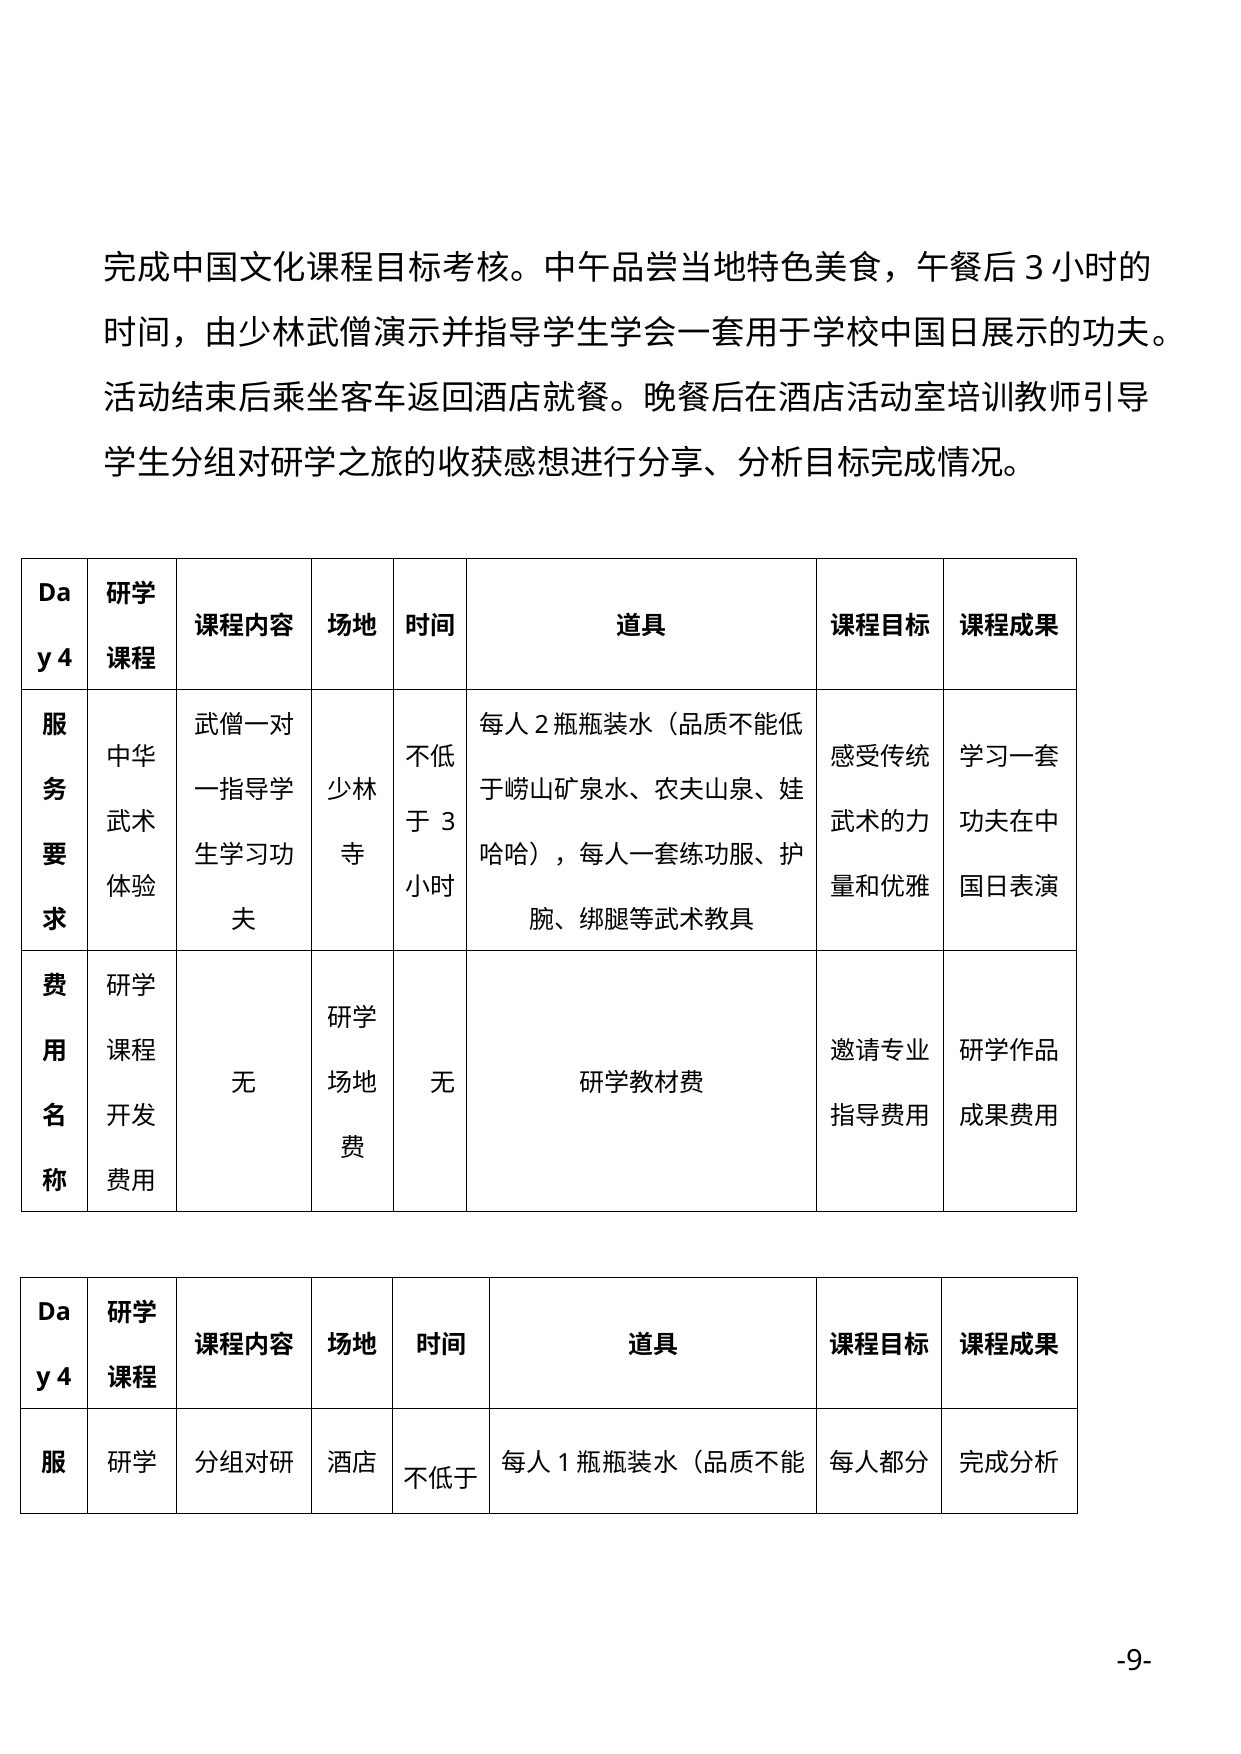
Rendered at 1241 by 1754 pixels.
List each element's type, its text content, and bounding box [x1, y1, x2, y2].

table_cell 中华武术体验 [88, 690, 176, 950]
table_header 时间 [393, 1278, 489, 1408]
table_cell 感受传统武术的力量和优雅 [817, 690, 943, 950]
table_cell 分组对研学之旅的收获分享 [177, 1409, 311, 1513]
table_cell 无 [394, 951, 466, 1211]
table_cell 学习一套功夫在中国日表演 [944, 690, 1076, 950]
table_cell 无 [177, 951, 311, 1211]
table_cell 少林寺 [312, 690, 393, 950]
table_header 研学课程 [88, 1278, 176, 1408]
table_cell 研学教材费 [467, 951, 816, 1211]
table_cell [490, 1409, 816, 1513]
table_header 道具 [467, 559, 816, 689]
table_header 课程目标 [817, 1278, 941, 1408]
table_header 场地 [312, 1278, 392, 1408]
table_cell 不低于3小时 [394, 690, 466, 950]
table_cell 服务要求 [21, 1409, 87, 1513]
table_cell 每人都分享收获感想和分析目标考核 [817, 1409, 941, 1513]
table_header 课程成果 [942, 1278, 1077, 1408]
table_cell 研学课程开发费用 [88, 951, 176, 1211]
table_cell 每人2瓶瓶装水（品质不能低于崂山矿泉水、农夫山泉、娃哈哈），每人一套练功服、护腕、绑腿等武术教具 [467, 690, 816, 950]
table_header 课程目标 [817, 559, 943, 689]
table_header Day 4 [22, 559, 87, 689]
table_cell 研学收获分享 [88, 1409, 176, 1513]
table_cell 费用名称 [22, 951, 87, 1211]
table_cell 酒店大于200㎡房间 [312, 1409, 392, 1513]
table_cell 研学作品成果费用 [944, 951, 1076, 1211]
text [103, 233, 1152, 493]
table_cell 服务要求 [22, 690, 87, 950]
table_header 时间 [394, 559, 466, 689]
table_header 课程成果 [944, 559, 1076, 689]
table_header 场地 [312, 559, 393, 689]
table_cell 武僧一对一指导学生学习功夫 [177, 690, 311, 950]
table_header 道具 [490, 1278, 816, 1408]
table_header 研学课程 [88, 559, 176, 689]
table_header 课程内容 [177, 1278, 311, 1408]
table_header 课程内容 [177, 559, 311, 689]
table_cell 邀请专业指导费用 [817, 951, 943, 1211]
table_header Day 4 [21, 1278, 87, 1408]
table_cell 研学场地费 [312, 951, 393, 1211]
table_cell 完成分析个人和团队目标考核情况 [942, 1409, 1077, 1513]
table_cell 不低于1.5小时 [393, 1409, 489, 1513]
